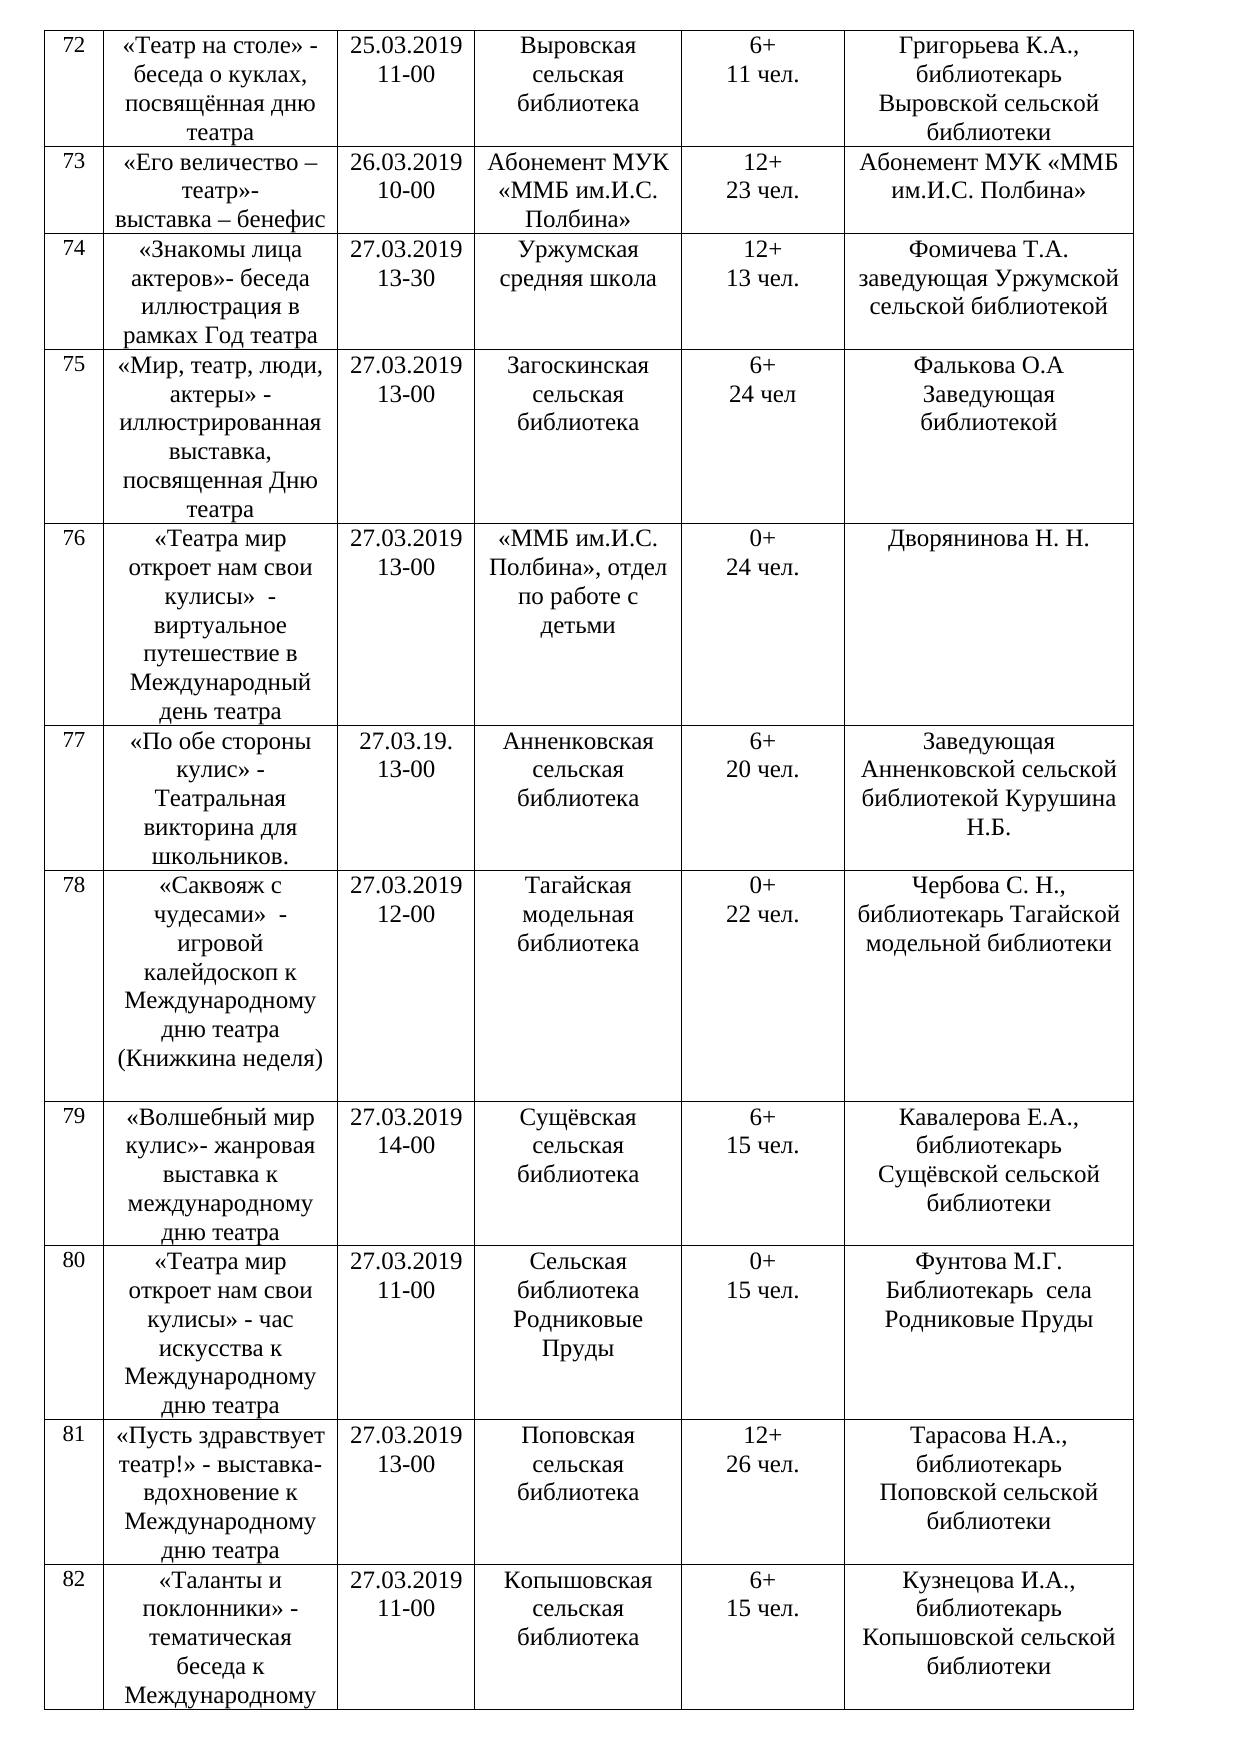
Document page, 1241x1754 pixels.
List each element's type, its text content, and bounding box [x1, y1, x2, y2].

table_cell «Волшебный мир кулис»- жанровая выставка к международному дню театра [104, 1102, 337, 1245]
table_cell Абонемент МУК «ММБ им.И.С. Полбина» [845, 147, 1133, 233]
table_cell 27.03.2019 13-00 [338, 350, 474, 522]
table_cell 12+ 13 чел. [682, 234, 844, 349]
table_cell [475, 1565, 681, 1708]
table_cell «Его величество – театр»- выставка – бенефис [104, 147, 337, 233]
table_cell 6+ 20 чел. [682, 726, 844, 869]
table_cell 75 [45, 350, 103, 522]
table_cell 6+ 24 чел [682, 350, 844, 522]
table_cell 76 [45, 524, 103, 725]
table_cell 78 [45, 871, 103, 1101]
table_cell Уржумская средняя школа [475, 234, 681, 349]
table_cell Заведующая Анненковской сельской библиотекой Курушина Н.Б. [845, 726, 1133, 869]
table_cell Чербова С. Н., библиотекарь Тагайской модельной библиотеки [845, 871, 1133, 1101]
table_cell 12+ 23 чел. [682, 147, 844, 233]
table_cell 25.03.2019 11-00 [338, 31, 474, 146]
table_cell 79 [45, 1102, 103, 1245]
table_cell Поповская сельская библиотека [475, 1420, 681, 1564]
table_cell 73 [45, 147, 103, 233]
table_cell 6+ 15 чел. [682, 1565, 844, 1708]
table_cell Дворянинова Н. Н. [845, 524, 1133, 725]
table_cell «Театр на столе» - беседа о куклах, посвящённая дню театра [104, 31, 337, 146]
table_cell Загоскинская сельская библиотека [475, 350, 681, 522]
table_cell 27.03.2019 13-30 [338, 234, 474, 349]
table_cell 6+ 11 чел. [682, 31, 844, 146]
table_cell 77 [45, 726, 103, 869]
table_cell Григорьева К.А., библиотекарь Выровской сельской библиотеки [845, 31, 1133, 146]
table_cell 27.03.2019 13-00 [338, 1420, 474, 1564]
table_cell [104, 1565, 337, 1708]
table_cell 74 [45, 234, 103, 349]
table_cell 6+ 15 чел. [682, 1102, 844, 1245]
table_cell 82 [45, 1565, 103, 1708]
table_cell 27.03.2019 12-00 [338, 871, 474, 1101]
table_cell «ММБ им.И.С. Полбина», отдел по работе с детьми [475, 524, 681, 725]
table_cell Фомичева Т.А. заведующая Уржумской сельской библиотекой [845, 234, 1133, 349]
table_cell Сущёвская сельская библиотека [475, 1102, 681, 1245]
table_cell Кавалерова Е.А., библиотекарь Сущёвской сельской библиотеки [845, 1102, 1133, 1245]
table_cell «Знакомы лица актеров»- беседа иллюстрация в рамках Год театра [104, 234, 337, 349]
table_cell 27.03.19. 13-00 [338, 726, 474, 869]
table_cell 26.03.2019 10-00 [338, 147, 474, 233]
table_cell Фунтова М.Г. Библиотекарь села Родниковые Пруды [845, 1246, 1133, 1419]
table_cell 12+ 26 чел. [682, 1420, 844, 1564]
table_cell 0+ 22 чел. [682, 871, 844, 1101]
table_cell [845, 1565, 1133, 1708]
table_cell Фалькова О.А Заведующая библиотекой [845, 350, 1133, 522]
table_cell Абонемент МУК «ММБ им.И.С. Полбина» [475, 147, 681, 233]
table_cell 27.03.2019 11-00 [338, 1246, 474, 1419]
table_cell Тагайская модельная библиотека [475, 871, 681, 1101]
table_cell «Театра мир откроет нам свои кулисы» - виртуальное путешествие в Международный день театра [104, 524, 337, 725]
table_cell 0+ 24 чел. [682, 524, 844, 725]
table_cell Выровская сельская библиотека [475, 31, 681, 146]
table_cell «Саквояж с чудесами» -игровой калейдоскоп к Международному дню театра (Книжкина неделя) [104, 871, 337, 1101]
table_cell 27.03.2019 11-00 [338, 1565, 474, 1708]
table_cell Сельская библиотека Родниковые Пруды [475, 1246, 681, 1419]
table_cell 81 [45, 1420, 103, 1564]
table_cell 72 [45, 31, 103, 146]
table_cell «По обе стороны кулис» -Театральная викторина для школьников. [104, 726, 337, 869]
table_cell 27.03.2019 13-00 [338, 524, 474, 725]
table_cell Анненковская сельская библиотека [475, 726, 681, 869]
table_cell 80 [45, 1246, 103, 1419]
table_cell «Пусть здравствует театр!» - выставка-вдохновение к Международному дню театра [104, 1420, 337, 1564]
table_cell Тарасова Н.А., библиотекарь Поповской сельской библиотеки [845, 1420, 1133, 1564]
table_cell 27.03.2019 14-00 [338, 1102, 474, 1245]
table_cell «Мир, театр, люди, актеры» - иллюстрированная выставка, посвященная Дню театра [104, 350, 337, 522]
table_cell 0+ 15 чел. [682, 1246, 844, 1419]
table_cell «Театра мир откроет нам свои кулисы» - час искусства к Международному дню театра [104, 1246, 337, 1419]
